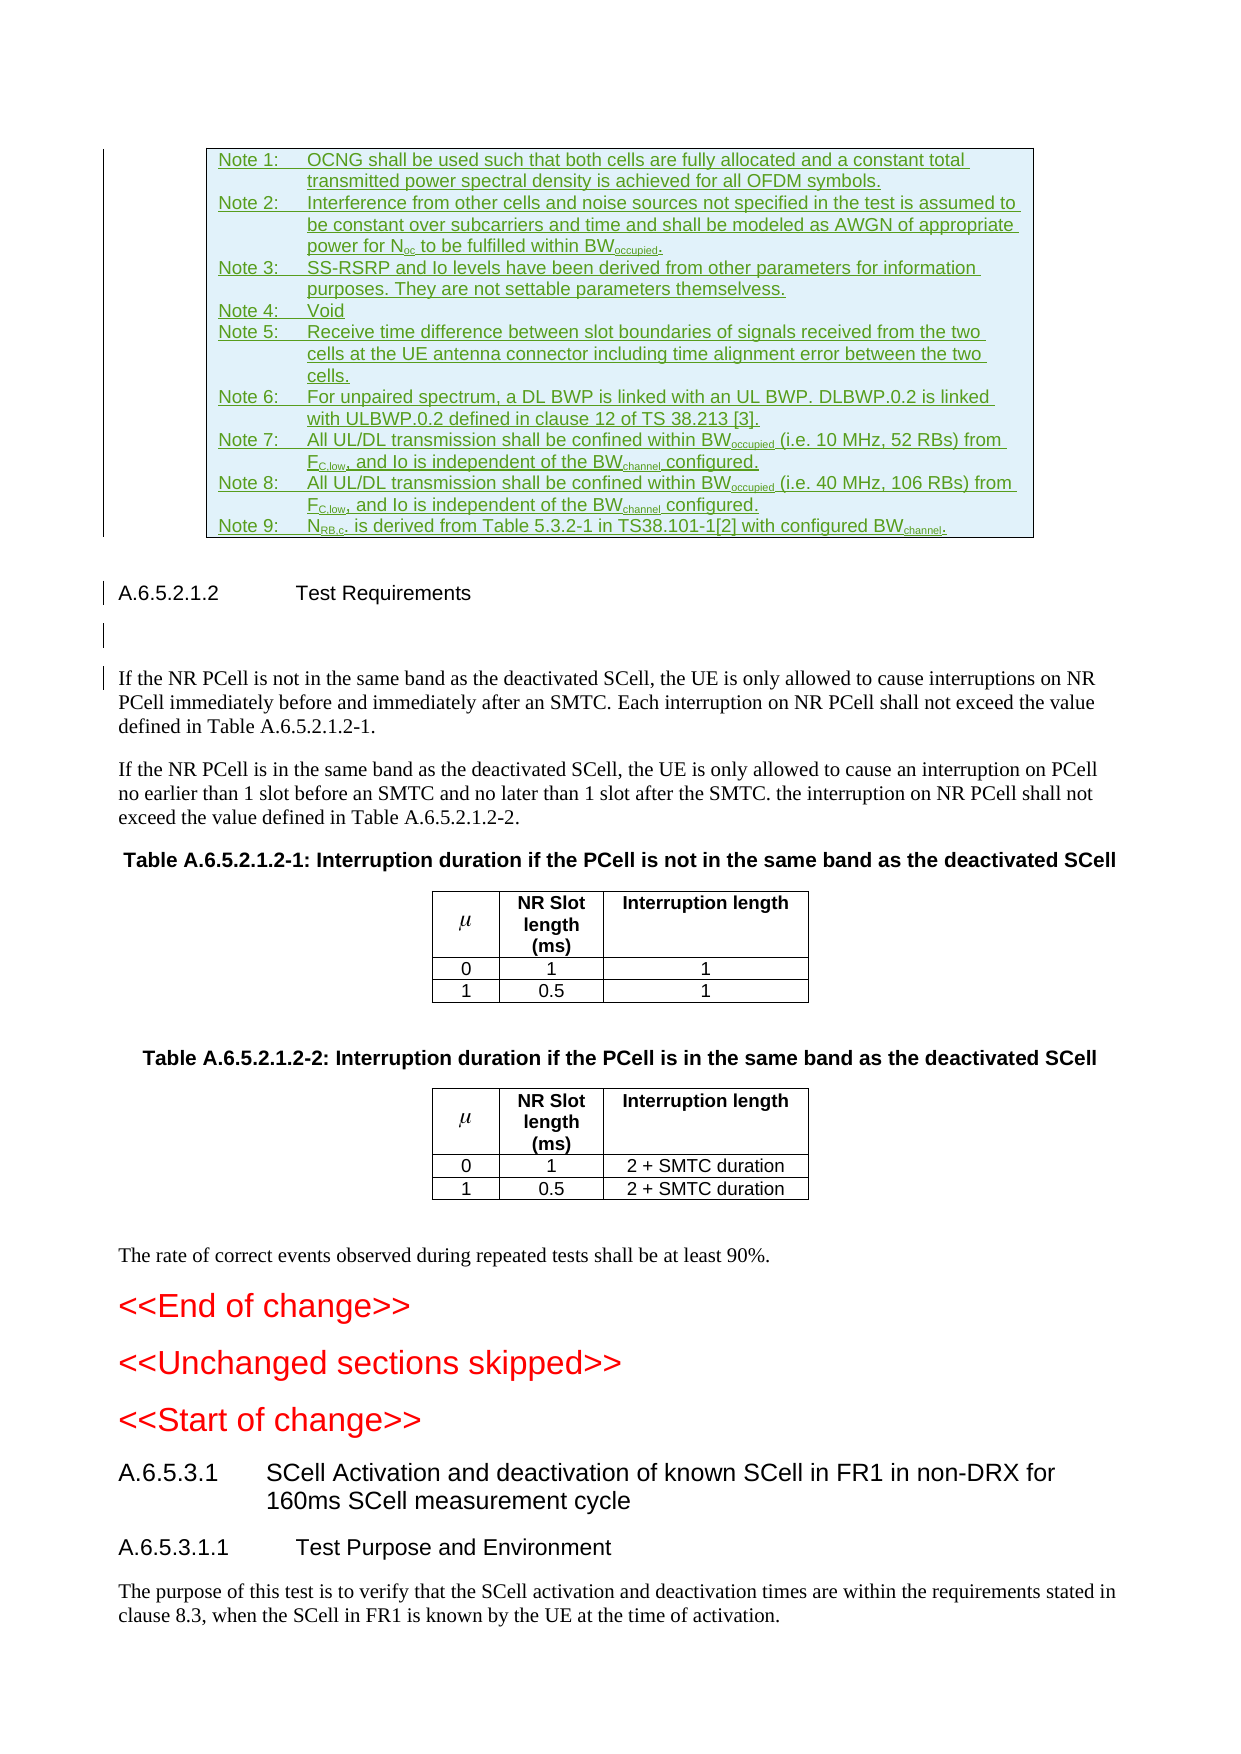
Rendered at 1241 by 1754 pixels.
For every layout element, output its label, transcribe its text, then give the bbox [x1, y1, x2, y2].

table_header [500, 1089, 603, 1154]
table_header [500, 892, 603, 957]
text <<Unchanged sections skipped>> [118, 1343, 1122, 1382]
text The rate of correct events observed during repeated tests shall be at least 90%. [118, 1243, 1122, 1267]
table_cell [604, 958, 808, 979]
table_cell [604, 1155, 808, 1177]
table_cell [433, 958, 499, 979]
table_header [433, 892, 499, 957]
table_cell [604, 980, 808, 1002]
text If the NR PCell is in the same band as the deactivated SCell, the UE is only allowed to cause an interruption on PCell no earlier than 1 slot before an SMTC and no later than 1 slot after the SMTC. the interruption on NR PCell shall not exceed the value defined in Table A.6.5.2.1.2-2. [118, 757, 1122, 829]
text If the NR PCell is not in the same band as the deactivated SCell, the UE is only allowed to cause interruptions on NR PCell immediately before and immediately after an SMTC. Each interruption on NR PCell shall not exceed the value defined in Table A.6.5.2.1.2-1. [118, 666, 1122, 738]
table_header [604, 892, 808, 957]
subtitle A.6.5.3.1 SCell Activation and deactivation of known SCell in FR1 in non-DRX for 160ms SCell measurement cycle [118, 1457, 1122, 1515]
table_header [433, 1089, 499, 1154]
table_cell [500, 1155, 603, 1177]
text <<End of change>> [118, 1286, 1122, 1324]
text <<Start of change>> [118, 1400, 1122, 1439]
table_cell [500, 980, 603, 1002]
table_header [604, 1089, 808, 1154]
text The purpose of this test is to verify that the SCell activation and deactivation times are within the requirements stated in clause 8.3, when the SCell in FR1 is known by the UE at the time of activation. [118, 1579, 1122, 1627]
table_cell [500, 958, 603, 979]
text Table A.6.5.2.1.2-2: Interruption duration if the PCell is in the same band as the deactivated SCell [118, 1046, 1122, 1069]
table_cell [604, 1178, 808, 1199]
text Table A.6.5.2.1.2-1: Interruption duration if the PCell is not in the same band as the deactivated SCell [118, 848, 1122, 872]
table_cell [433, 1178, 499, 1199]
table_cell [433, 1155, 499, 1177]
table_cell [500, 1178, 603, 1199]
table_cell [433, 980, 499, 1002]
subtitle A.6.5.3.1.1 Test Purpose and Environment [118, 1534, 1122, 1560]
text A.6.5.2.1.2 Test Requirements [118, 581, 1122, 605]
